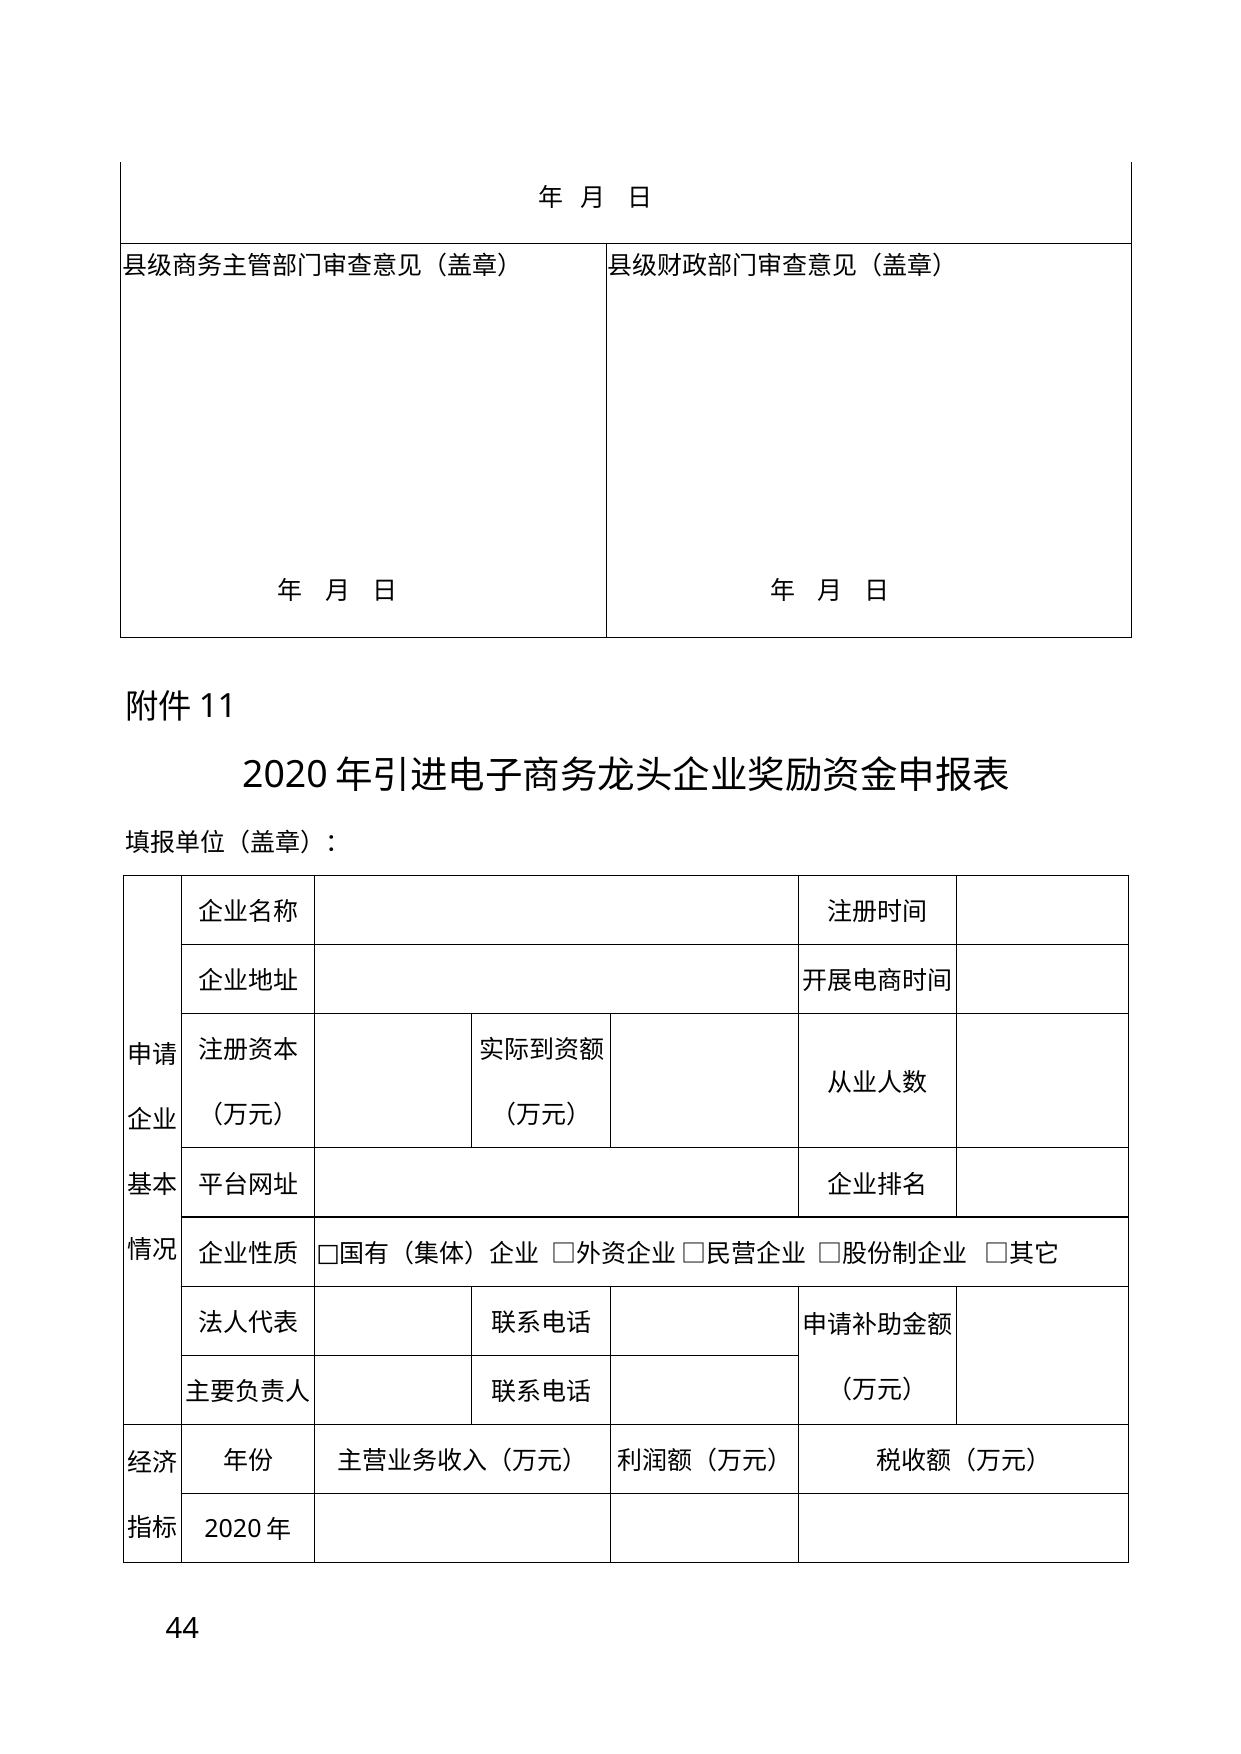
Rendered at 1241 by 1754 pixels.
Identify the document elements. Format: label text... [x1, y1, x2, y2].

table_cell 从业人数 [799, 1014, 956, 1147]
table_cell 法定代表人签字： 年 月 日 [121, 162, 1131, 243]
table_cell 法人代表 [182, 1287, 314, 1355]
table_cell 税收额（万元） [799, 1425, 1128, 1493]
table_cell [315, 1287, 471, 1355]
table_cell [799, 1494, 1128, 1562]
table_cell 2020年 [182, 1494, 314, 1562]
table_cell 平台网址 [182, 1148, 314, 1216]
table_cell [957, 1287, 1128, 1424]
table_cell [611, 1014, 798, 1147]
table_cell 企业名称 [182, 876, 314, 944]
table_cell [315, 876, 798, 944]
table_cell [315, 945, 798, 1013]
table_cell [957, 1014, 1128, 1147]
table_cell 经济指标 [124, 1425, 181, 1562]
table_cell [315, 1014, 471, 1147]
table_cell [957, 876, 1128, 944]
table_cell 县级商务主管部门审查意见（盖章） 年 月 日 [121, 244, 606, 637]
table_cell [315, 1494, 610, 1562]
table_cell 主要负责人 [182, 1356, 314, 1424]
table_cell 申请企业基本情况 [124, 876, 181, 1424]
table_cell 企业地址 [182, 945, 314, 1013]
table_cell 县级财政部门审查意见（盖章） 年 月 日 [607, 244, 1131, 637]
table_cell 主营业务收入（万元） [315, 1425, 610, 1493]
table_cell 联系电话 [472, 1287, 610, 1355]
table_cell 开展电商时间 [799, 945, 956, 1013]
table_cell [957, 945, 1128, 1013]
table_cell 联系电话 [472, 1356, 610, 1424]
table_cell □国有（集体）企业 □外资企业 □民营企业 □股份制企业 □其它 [315, 1218, 1128, 1286]
table_cell [611, 1356, 798, 1424]
table_cell [611, 1287, 798, 1355]
table_cell [957, 1148, 1128, 1216]
table_cell 填报单位（盖章）： [124, 807, 1128, 875]
table_cell 利润额（万元） [611, 1425, 798, 1493]
table_cell [611, 1494, 798, 1562]
table_cell 企业排名 [799, 1148, 956, 1216]
table_cell 注册时间 [799, 876, 956, 944]
table_cell [315, 1356, 471, 1424]
table_cell 企业性质 [182, 1218, 314, 1286]
table_cell 2020年引进电子商务龙头企业奖励资金申报表 [124, 739, 1128, 807]
table_cell 实际到资额（万元） [472, 1014, 610, 1147]
table_cell 申请补助金额 （万元） [799, 1287, 956, 1424]
table_cell [315, 1148, 798, 1216]
table_cell 年份 [182, 1425, 314, 1493]
table_header 附件11 [124, 670, 1128, 738]
table_cell 注册资本 （万元） [182, 1014, 314, 1147]
